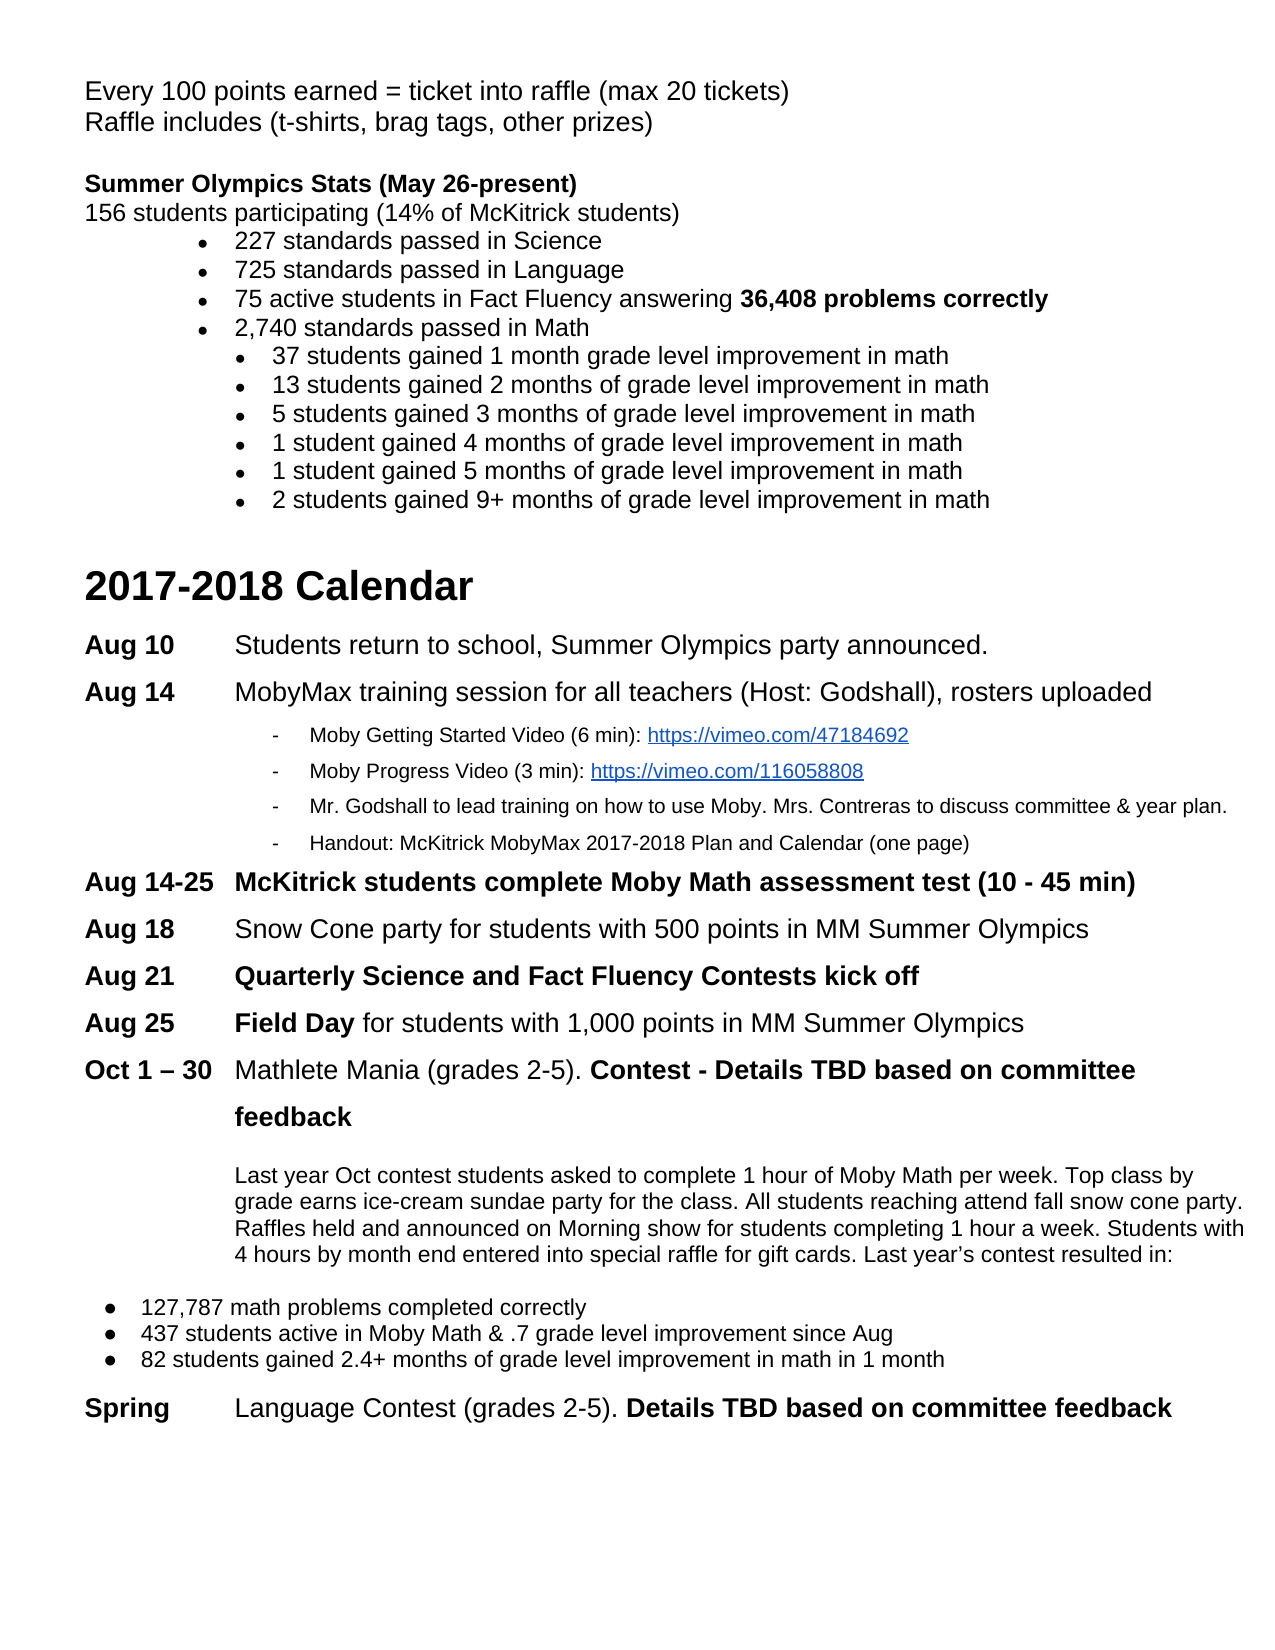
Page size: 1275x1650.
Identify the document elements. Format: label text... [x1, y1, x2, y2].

text Aug 14-25 McKitrick students complete Moby Math assessment test (10 - 45 min) [84, 866, 1247, 897]
list 75 active students in Fact Fluency answering 36,408 problems correctly [159, 284, 1247, 312]
list 82 students gained 2.4+ months of grade level improvement in math in 1 month [84, 1346, 1247, 1373]
text Every 100 points earned = ticket into raffle (max 20 tickets) [84, 75, 1247, 106]
list 13 students gained 2 months of grade level improvement in math [234, 370, 1247, 399]
list 1 student gained 5 months of grade level improvement in math [234, 456, 1247, 485]
text Aug 14 MobyMax training session for all teachers (Host: Godshall), rosters uploaded [84, 676, 1247, 707]
text Summer Olympics Stats (May 26-present) [84, 169, 1247, 197]
list 437 students active in Moby Math & .7 grade level improvement since Aug [84, 1320, 1247, 1346]
text 156 students participating (14% of McKitrick students) [84, 197, 1247, 226]
text Oct 1 – 30 Mathlete Mania (grades 2-5). Contest - Details TBD based on committee feedback [84, 1054, 1247, 1132]
list 2 students gained 9+ months of grade level improvement in math [234, 485, 1247, 514]
text 2017-2018 Calendar [84, 562, 1247, 609]
list 37 students gained 1 month grade level improvement in math [234, 341, 1247, 370]
list Moby Progress Video (3 min): https://vimeo.com/116058808 [272, 758, 1247, 782]
list 2,740 standards passed in Math [159, 312, 1247, 341]
list 1 student gained 4 months of grade level improvement in math [234, 427, 1247, 456]
list 725 standards passed in Language [159, 255, 1247, 284]
list 227 standards passed in Science [159, 226, 1247, 255]
text Spring Language Contest (grades 2-5). Details TBD based on committee feedback [84, 1392, 1247, 1423]
text Aug 21 Quarterly Science and Fact Fluency Contests kick off [84, 960, 1247, 991]
list 127,787 math problems completed correctly [84, 1294, 1247, 1320]
list Moby Getting Started Video (6 min): https://vimeo.com/47184692 [272, 722, 1247, 746]
text Aug 25 Field Day for students with 1,000 points in MM Summer Olympics [84, 1007, 1247, 1038]
list Handout: McKitrick MobyMax 2017-2018 Plan and Calendar (one page) [272, 830, 1247, 854]
text Raffle includes (t-shirts, brag tags, other prizes) [84, 106, 1247, 137]
text Aug 18 Snow Cone party for students with 500 points in MM Summer Olympics [84, 913, 1247, 944]
text Last year Oct contest students asked to complete 1 hour of Moby Math per week. Top class by grade earns ice-cream sundae party for the class. All students reaching attend fall snow cone party. Raffles held and announced on Morning show for students completing 1 hour a week. Students with 4 hours by month end entered into special raffle for gift cards. Last year’s contest resulted in: [234, 1162, 1247, 1267]
text Aug 10 Students return to school, Summer Olympics party announced. [84, 629, 1247, 660]
list Mr. Godshall to lead training on how to use Moby. Mrs. Contreras to discuss committee & year plan. [272, 794, 1247, 818]
list 5 students gained 3 months of grade level improvement in math [234, 399, 1247, 427]
